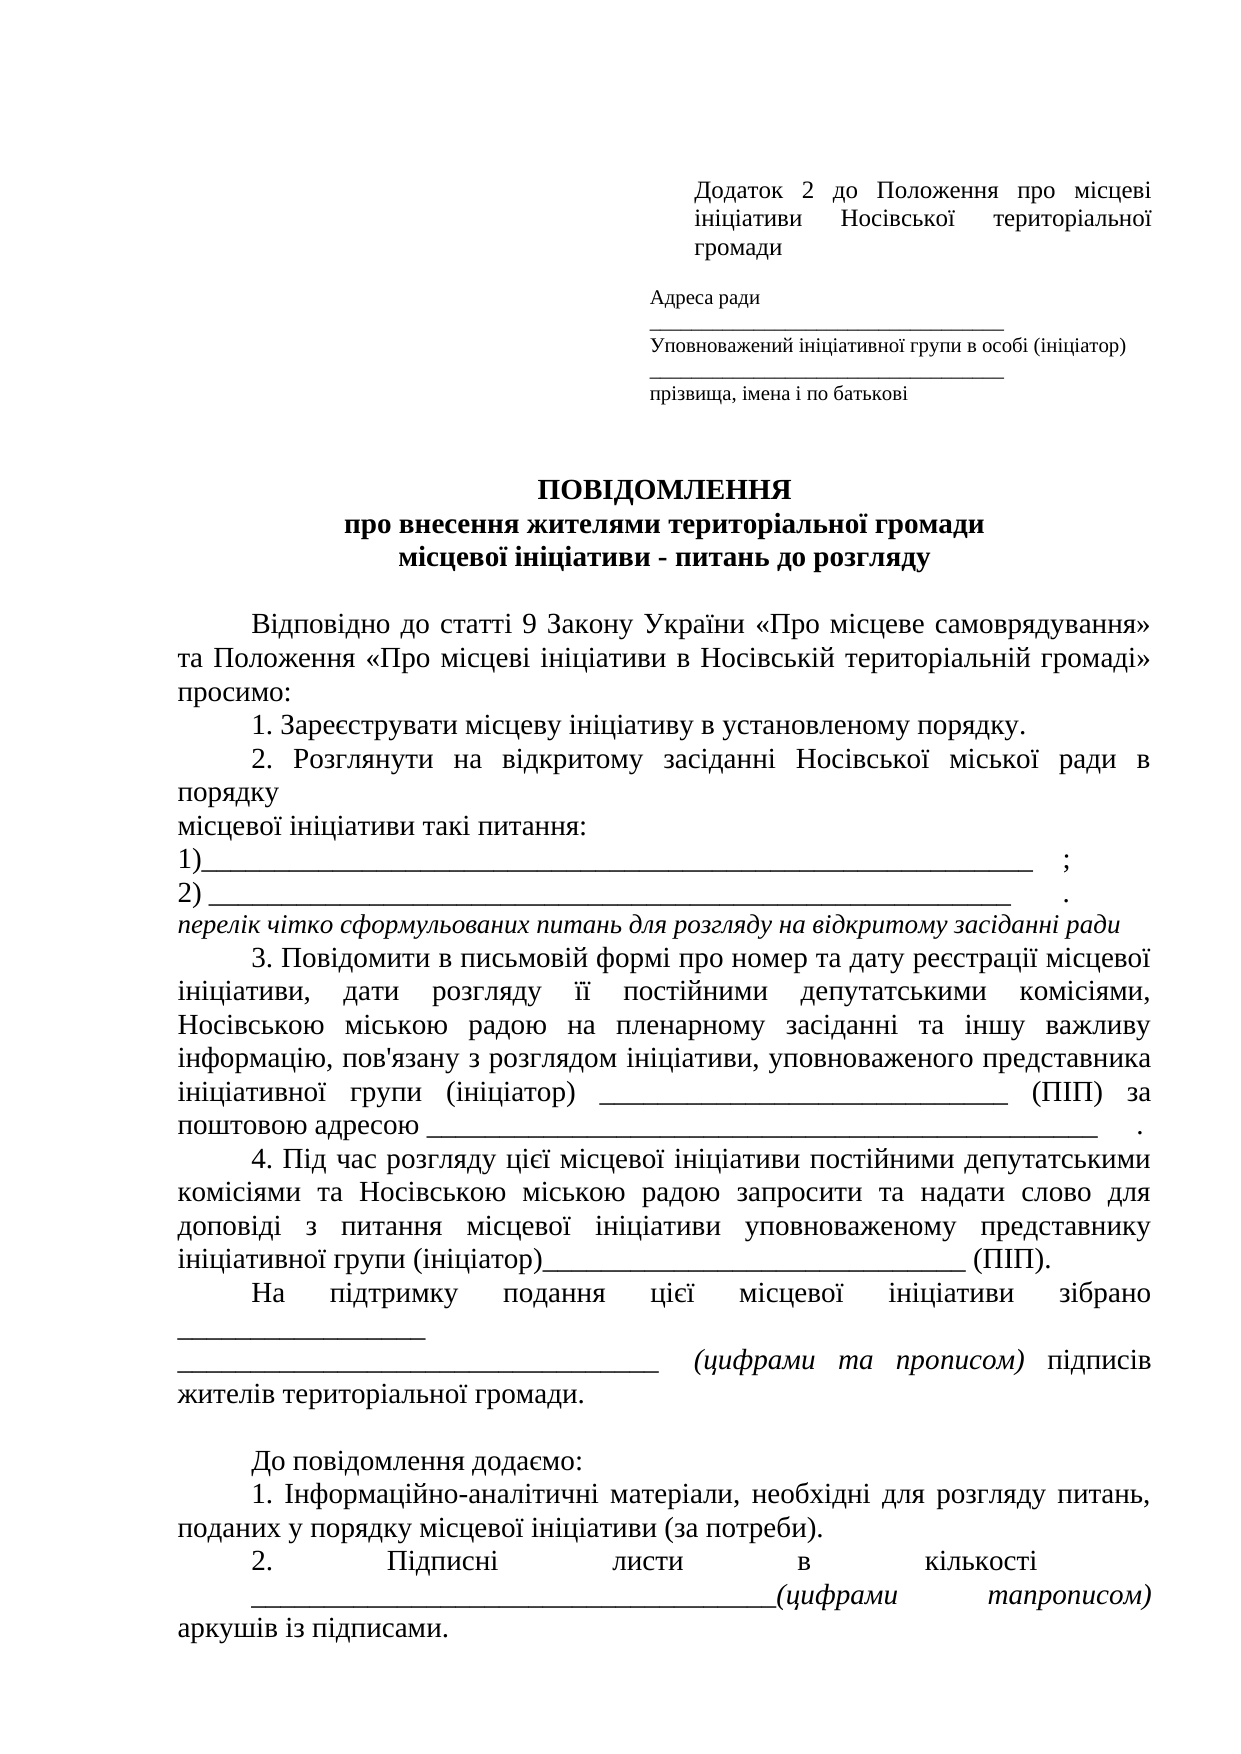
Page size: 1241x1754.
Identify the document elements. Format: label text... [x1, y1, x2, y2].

text 2. Підписні листи в кількості ____________________________________(цифрами тапрописом) аркушів із підписами. [177, 1543, 1152, 1644]
text місцевої ініціативи такі питання: [177, 808, 1152, 841]
text 2. Розглянути на відкритому засіданні Носівської міської ради в порядку [177, 741, 1152, 808]
text 4. Під час розгляду цієї місцевої ініціативи постійними депутатськими комісіями та Носівською міською радою запросити та надати слово для доповіді з питання місцевої ініціативи уповноваженому представнику ініціативної групи (ініціатор)_____________________________ (ПІП). [177, 1141, 1152, 1275]
text 3. Повідомити в письмовій формі про номер та дату реєстрації місцевої ініціативи, дати розгляду її постійними депутатськими комісіями, Носівською міською радою на пленарному засіданні та іншу важливу інформацію, пов'язану з розглядом ініціативи, уповноваженого представника ініціативної групи (ініціатор) ____________________________ (ПІП) за поштовою адресою ______________________________________________ . [177, 940, 1152, 1141]
text 1)_________________________________________________________ ; [177, 841, 1152, 875]
text Відповідно до статті 9 Закону України «Про місцеве самоврядування» та Положення «Про місцеві ініціативи в Носівській територіальній громаді» просимо: [177, 607, 1152, 707]
text Уповноважений ініціативної групи в особі (ініціатор) [649, 333, 1152, 357]
text ПОВІДОМЛЕННЯ [177, 472, 1152, 506]
text перелік чітко сформульованих питань для розгляду на відкритому засіданні ради [177, 908, 1152, 940]
text До повідомлення додаємо: [177, 1443, 1152, 1476]
text Додаток 2 до Положення про місцеві ініціативи Носівської територіальної громади [694, 175, 1152, 261]
text 2) _______________________________________________________ . [177, 875, 1152, 908]
text __________________________________ [649, 357, 1152, 381]
text місцевої ініціативи - питань до розгляду [177, 539, 1152, 573]
text 1. Інформаційно-аналітичні матеріали, необхідні для розгляду питань, поданих у порядку місцевої ініціативи (за потреби). [177, 1476, 1152, 1543]
text На підтримку подання цієї місцевої ініціативи зібрано _________________ [177, 1275, 1152, 1342]
text Адреса ради [649, 285, 1152, 309]
text прізвища, імена і по батькові [649, 381, 1152, 405]
text _________________________________ (цифрами та про­писом) підписів жителів територіальної громади. [177, 1342, 1152, 1409]
text 1. Зареєструвати місцеву ініціативу в установленому порядку. [177, 707, 1152, 741]
text __________________________________ [649, 309, 1152, 333]
text про внесення жителями територіальної громади [177, 506, 1152, 539]
